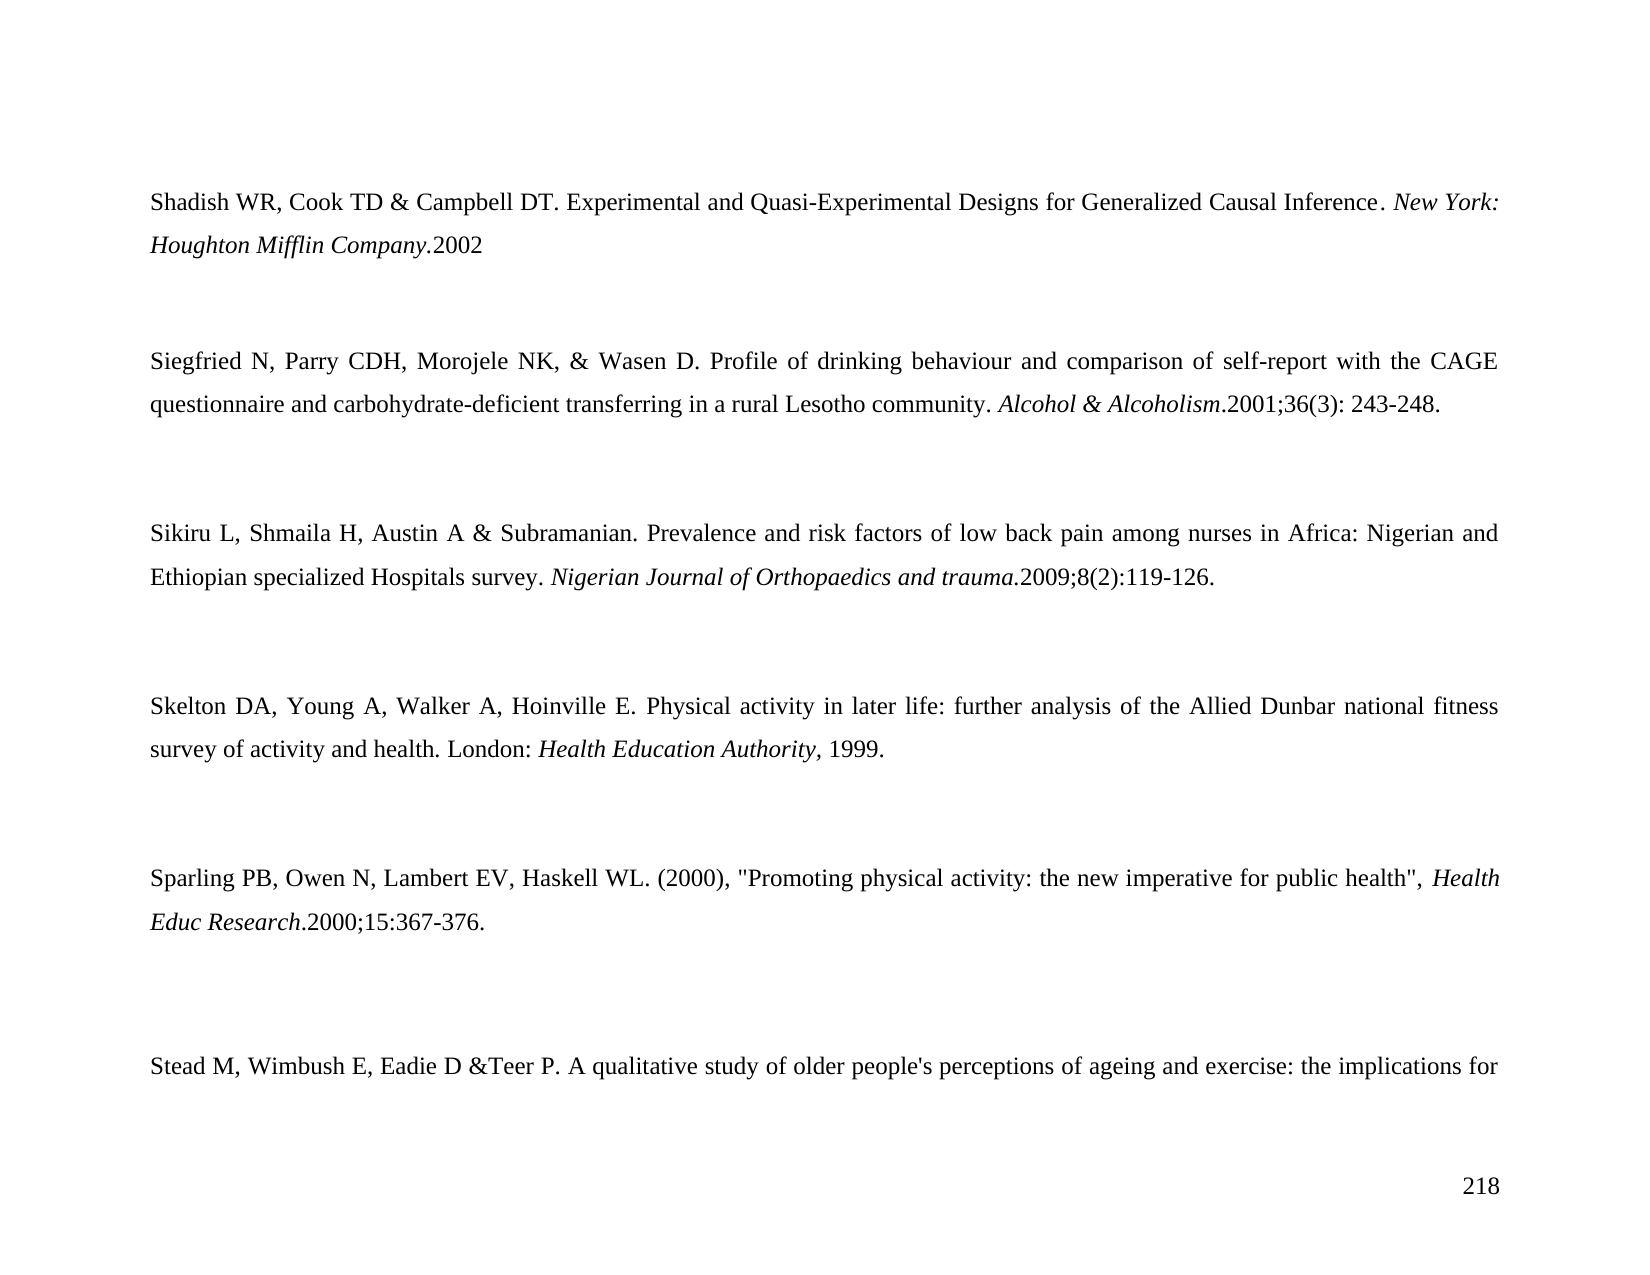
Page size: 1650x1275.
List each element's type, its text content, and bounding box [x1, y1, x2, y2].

text Sikiru L, Shmaila H, Austin A & Subramanian. Prevalence and risk factors of low back pain among nurses in Africa: Nigerian and Ethiopian specialized Hospitals survey. Nigerian Journal of Orthopaedics and trauma.2009;8(2):119-126. [150, 518, 1500, 590]
text Siegfried N, Parry CDH, Morojele NK, & Wasen D. Profile of drinking behaviour and comparison of self-report with the CAGE questionnaire and carbohydrate-deficient transferring in a rural Lesotho community. Alcohol & Alcoholism.2001;36(3): 243-248. [150, 346, 1500, 418]
text Skelton DA, Young A, Walker A, Hoinville E. Physical activity in later life: further analysis of the Allied Dunbar national fitness survey of activity and health. London: Health Education Authority, 1999. [150, 691, 1500, 763]
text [150, 1051, 1500, 1080]
text Sparling PB, Owen N, Lambert EV, Haskell WL. (2000), "Promoting physical activity: the new imperative for public health", Health Educ Research.2000;15:367-376. [150, 863, 1500, 935]
text Shadish WR, Cook TD & Campbell DT. Experimental and Quasi-Experimental Designs for Generalized Causal Inference. New York: Houghton Mifflin Company.2002 [150, 187, 1500, 259]
